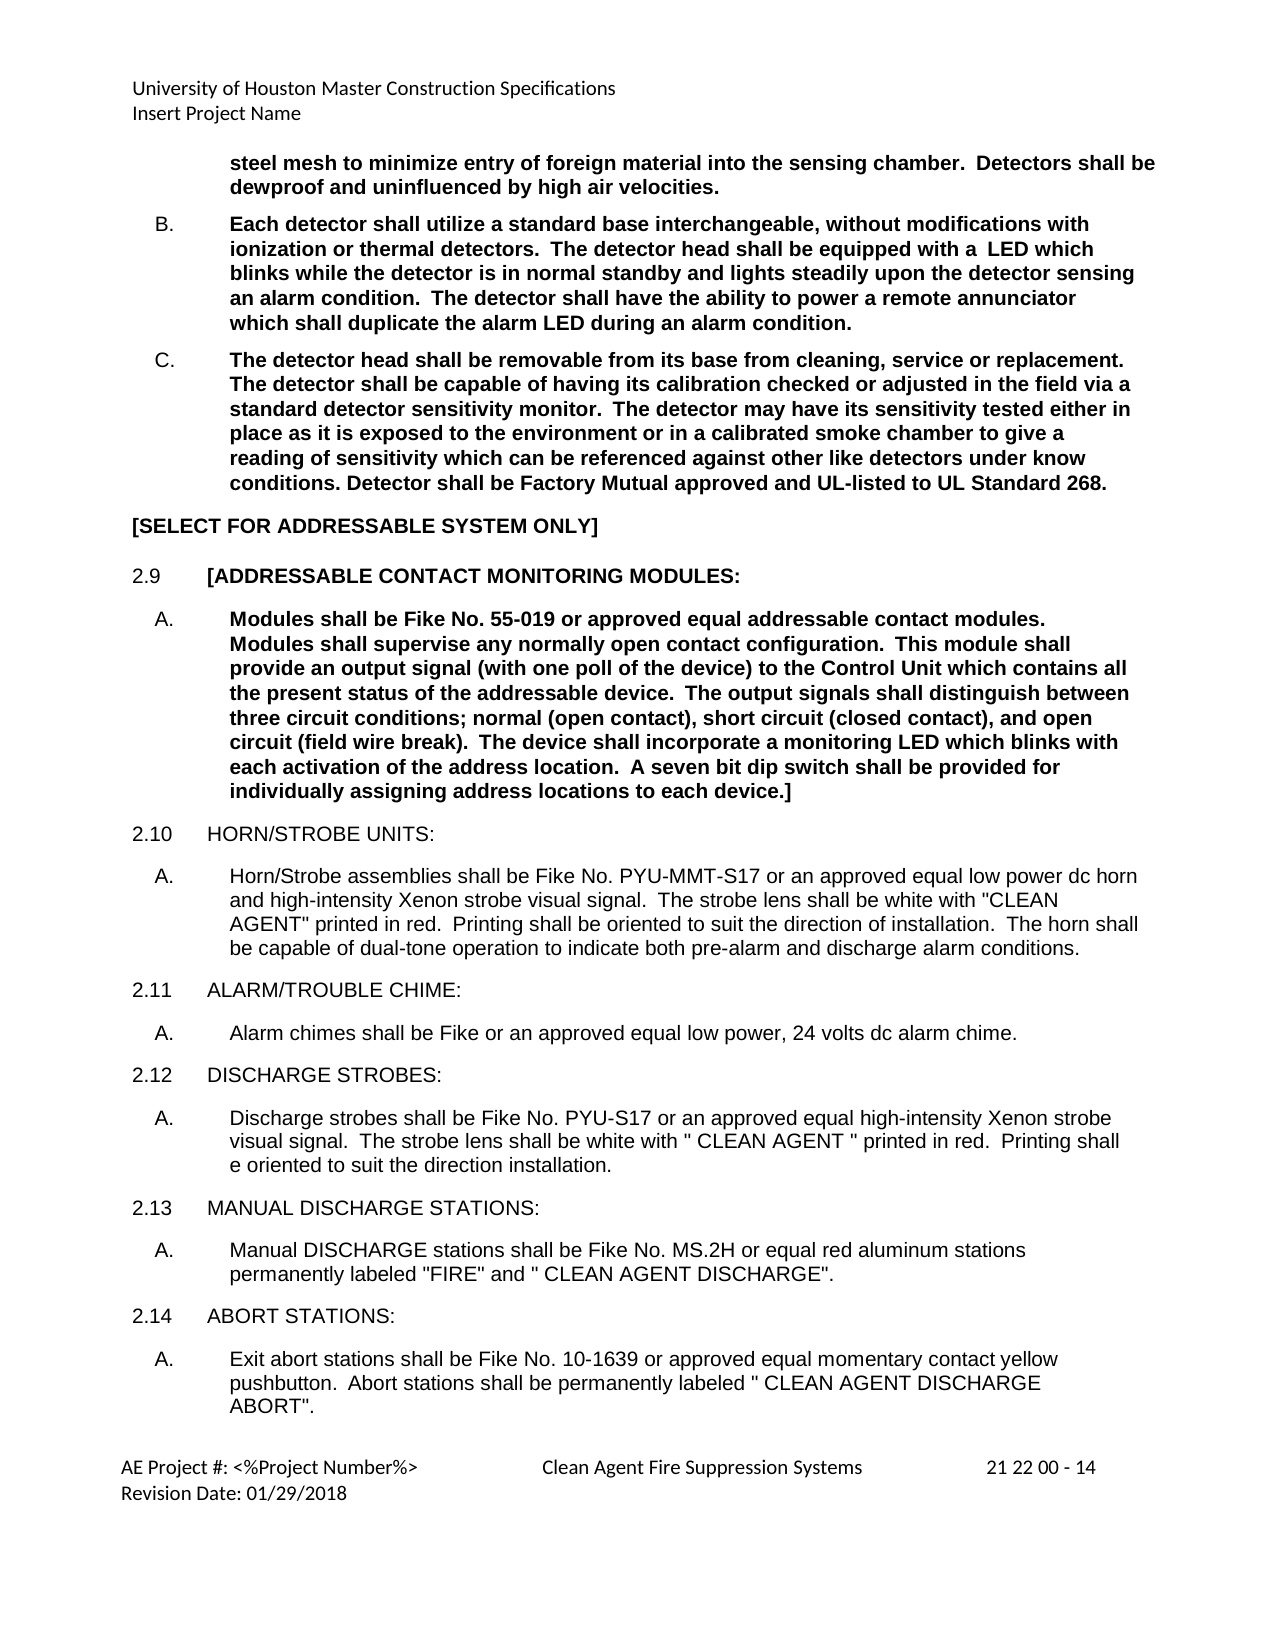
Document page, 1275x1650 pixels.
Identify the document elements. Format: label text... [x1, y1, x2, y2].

text The detector shall be capable of having its calibration checked or adjusted in the field via a standard detector sensitivity monitor. The detector may have its sensitivity tested either in place as it is exposed to the environment or in a calibrated smoke chamber to give a reading of sensitivity which can be referenced against other like detectors under know conditions. Detector shall be Factory Mutual approved and UL-listed to UL Standard 268. [229, 372, 1142, 494]
list Horn/Strobe assemblies shall be Fike No. PYU-MMT-S17 or an approved equal low power dc horn and high-intensity Xenon strobe visual signal. The strobe lens shall be white with "CLEAN AGENT" printed in red. Printing shall be oriented to suit the direction of installation. The horn shall be capable of dual-tone operation to indicate both pre-alarm and discharge alarm conditions. [154, 865, 1139, 960]
text steel mesh to minimize entry of foreign material into the sensing chamber. Detectors shall be dewproof and uninfluenced by high air velocities. [229, 150, 1164, 199]
list [ADDRESSABLE CONTACT MONITORING MODULES: [132, 563, 1164, 587]
list DISCHARGE STROBES: [132, 1063, 1164, 1087]
list ABORT STATIONS: [132, 1304, 1164, 1328]
text [SELECT FOR ADDRESSABLE SYSTEM ONLY] [132, 514, 1164, 538]
list HORN/STROBE UNITS: [132, 822, 1164, 846]
list The detector head shall be removable from its base from cleaning, service or replacement. [154, 347, 1164, 371]
list Alarm chimes shall be Fike or an approved equal low power, 24 volts dc alarm chime. [154, 1021, 1164, 1044]
list Each detector shall utilize a standard base interchangeable, without modifications with ionization or thermal detectors. The detector head shall be equipped with a LED which blinks while the detector is in normal standby and lights steadily upon the detector sensing an alarm condition. The detector shall have the ability to power a remote annunciator which shall duplicate the alarm LED during an alarm condition. [154, 212, 1140, 334]
list Modules shall be Fike No. 55-019 or approved equal addressable contact modules. Modules shall supervise any normally open contact configuration. This module shall provide an output signal (with one poll of the device) to the Control Unit which contains all the present status of the addressable device. The output signals shall distinguish between three circuit conditions; normal (open contact), short circuit (closed contact), and open circuit (field wire break). The device shall incorporate a monitoring LED which blinks with each activation of the address location. A seven bit dip switch shall be provided for individually assigning address locations to each device.] [154, 607, 1139, 803]
list ALARM/TROUBLE CHIME: [132, 978, 1164, 1002]
list Manual DISCHARGE stations shall be Fike No. MS.2H or equal red aluminum stations permanently labeled "FIRE" and " CLEAN AGENT DISCHARGE". [154, 1238, 1142, 1286]
list Discharge strobes shall be Fike No. PYU-S17 or an approved equal high-intensity Xenon strobe visual signal. The strobe lens shall be white with " CLEAN AGENT " printed in red. Printing shall e oriented to suit the direction installation. [154, 1106, 1133, 1177]
list Exit abort stations shall be Fike No. 10-1639 or approved equal momentary contact yellow pushbutton. Abort stations shall be permanently labeled " CLEAN AGENT DISCHARGE ABORT". [154, 1347, 1129, 1418]
list MANUAL DISCHARGE STATIONS: [132, 1196, 1164, 1219]
